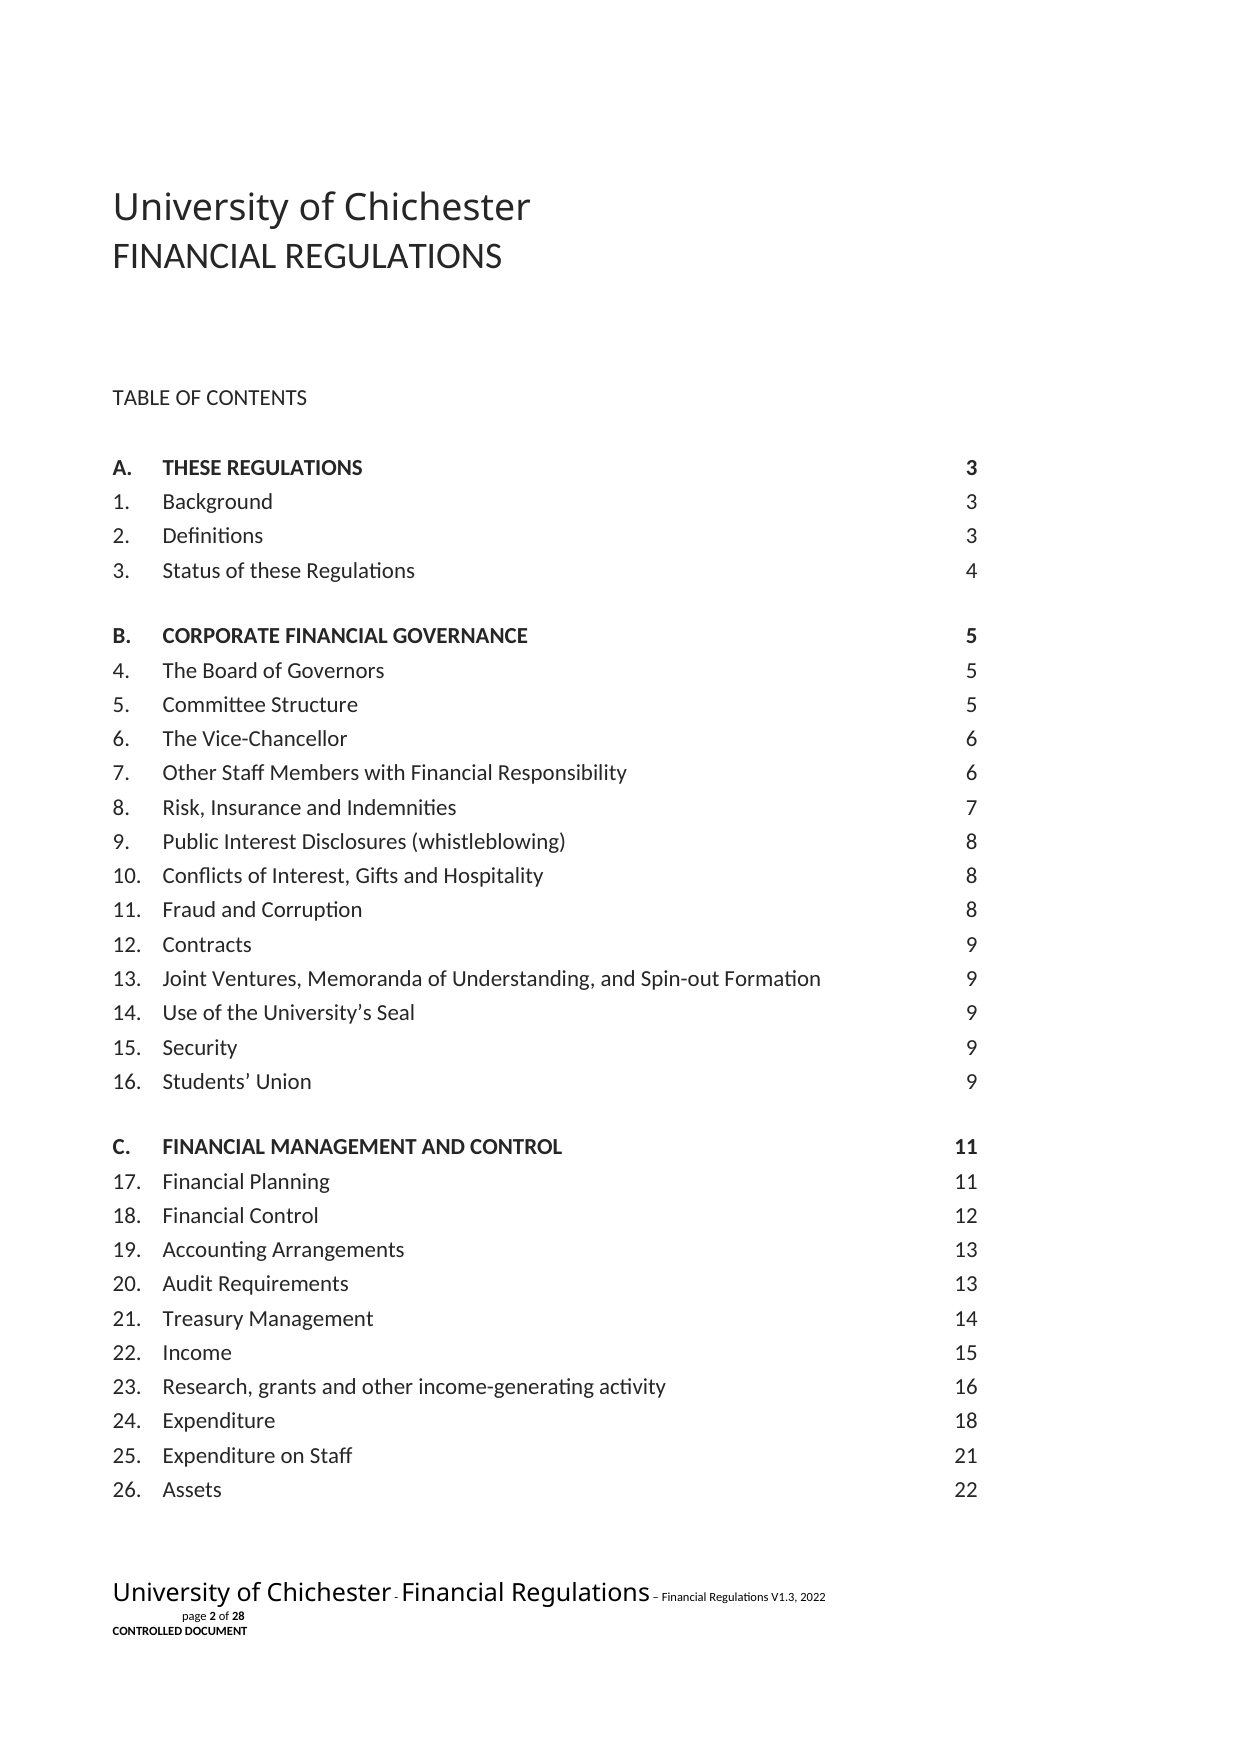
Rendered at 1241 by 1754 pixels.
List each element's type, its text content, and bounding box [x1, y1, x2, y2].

text FINANCIAL REGULATIONS [112, 232, 1128, 277]
text University of Chichester [112, 181, 1128, 232]
